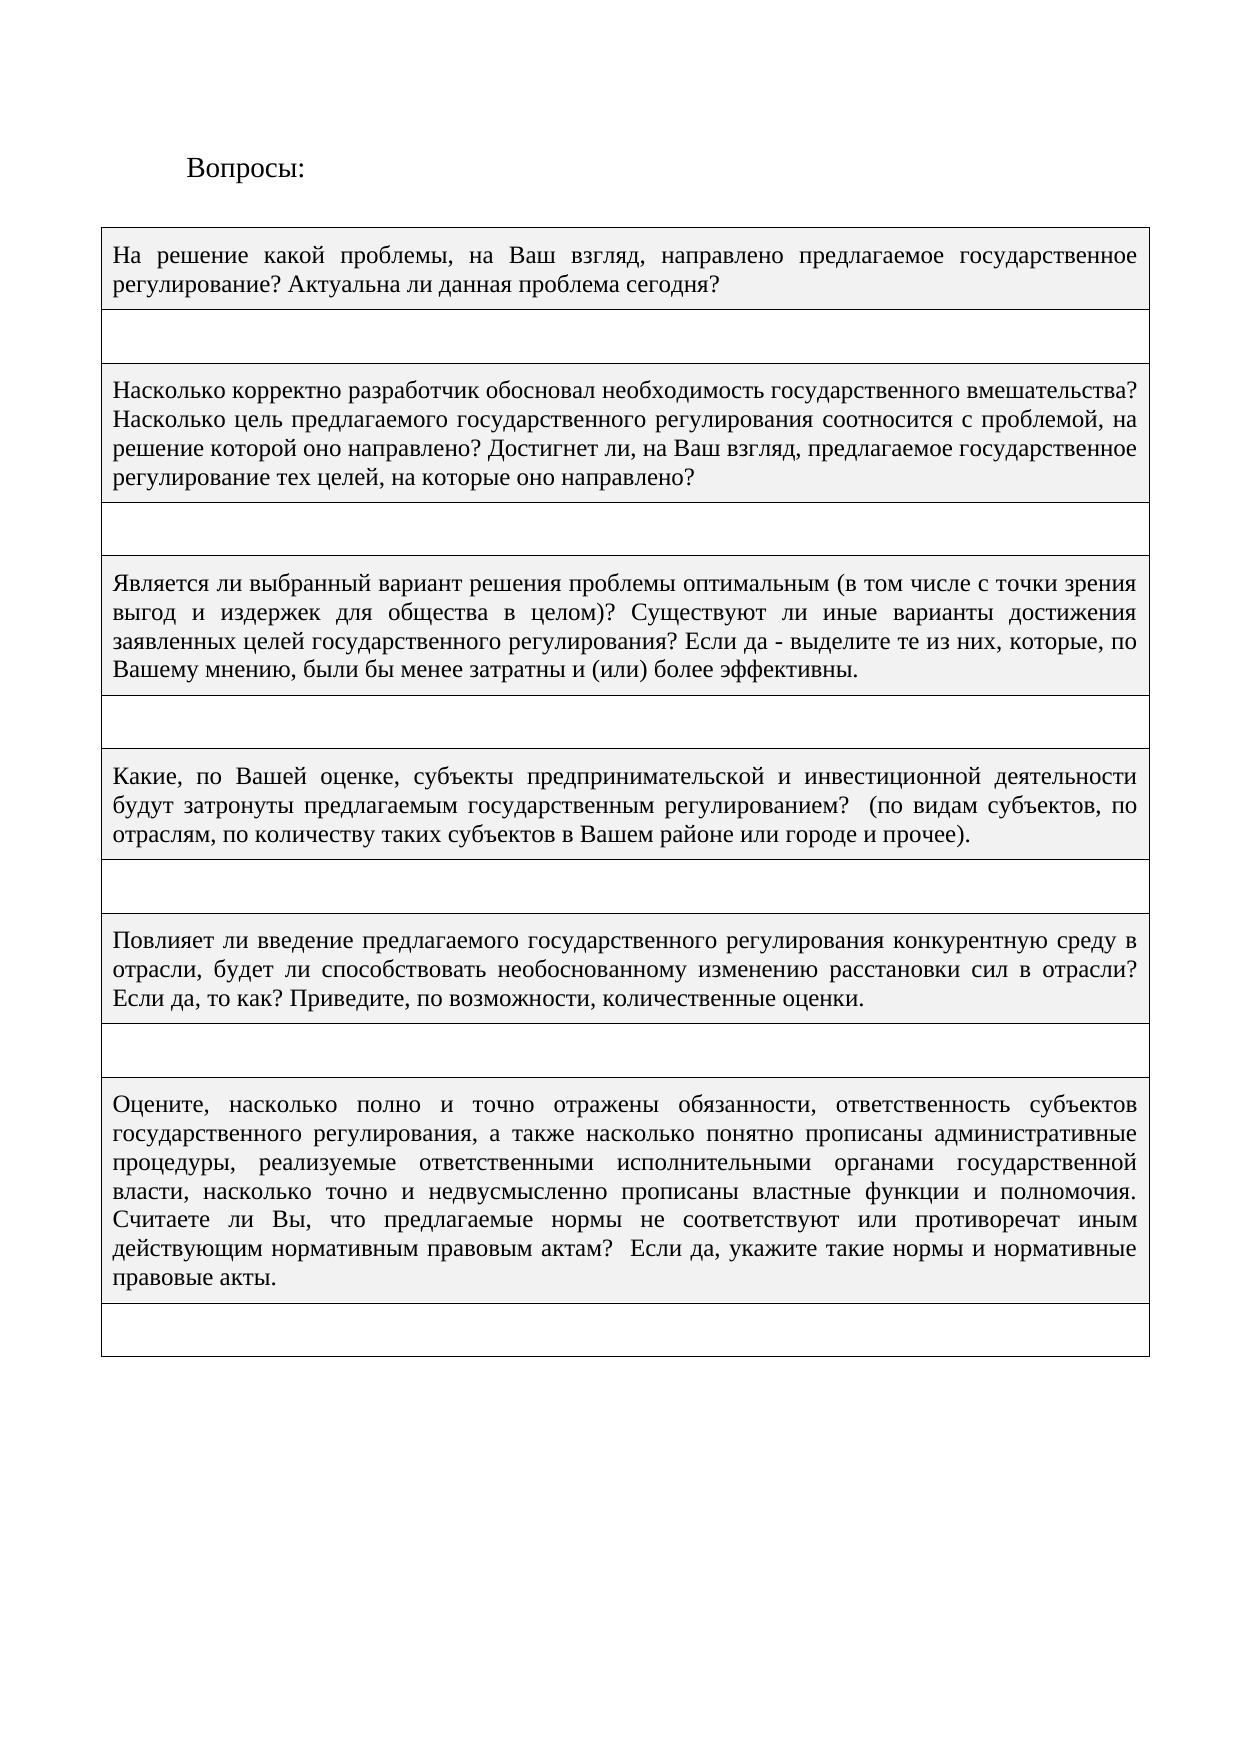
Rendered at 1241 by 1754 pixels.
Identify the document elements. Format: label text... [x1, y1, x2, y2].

table_cell Является ли выбранный вариант решения проблемы оптимальным (в том числе с точки зрения выгод и издержек для общества в целом)? Существуют ли иные варианты достижения заявленных целей государственного регулирования? Если да - выделите те из них, которые, по Вашему мнению, были бы менее затратны и (или) более эффективны. [102, 556, 1149, 695]
table_cell Оцените, насколько полно и точно отражены обязанности, ответственность субъектов государственного регулирования, а также насколько понятно прописаны административные процедуры, реализуемые ответственными исполнительными органами государственной власти, насколько точно и недвусмысленно прописаны властные функции и полномочия. Считаете ли Вы, что предлагаемые нормы не соответствуют или противоречат иным действующим нормативным правовым актам? Если да, укажите такие нормы и нормативные правовые акты. [102, 1078, 1149, 1302]
table_cell [102, 310, 1149, 362]
table_header На решение какой проблемы, на Ваш взгляд, направлено предлагаемое государственное регулирование? Актуальна ли данная проблема сегодня? [102, 228, 1149, 309]
table_cell [102, 696, 1149, 748]
table_cell [102, 860, 1149, 912]
table_cell [102, 503, 1149, 555]
table_cell Повлияет ли введение предлагаемого государственного регулирования конкурентную среду в отрасли, будет ли способствовать необоснованному изменению расстановки сил в отрасли? Если да, то как? Приведите, по возможности, количественные оценки. [102, 914, 1149, 1023]
table_cell Насколько корректно разработчик обосновал необходимость государственного вмешательства? Насколько цель предлагаемого государственного регулирования соотносится с проблемой, на решение которой оно направлено? Достигнет ли, на Ваш взгляд, предлагаемое государственное регулирование тех целей, на которые оно направлено? [102, 364, 1149, 502]
table_cell Какие, по Вашей оценке, субъекты предпринимательской и инвестиционной деятельности будут затронуты предлагаемым государственным регулированием? (по видам субъектов, по отраслям, по количеству таких субъектов в Вашем районе или городе и прочее). [102, 749, 1149, 859]
text Вопросы: [112, 150, 1181, 183]
table_cell [102, 1304, 1149, 1356]
table_cell [102, 1024, 1149, 1077]
